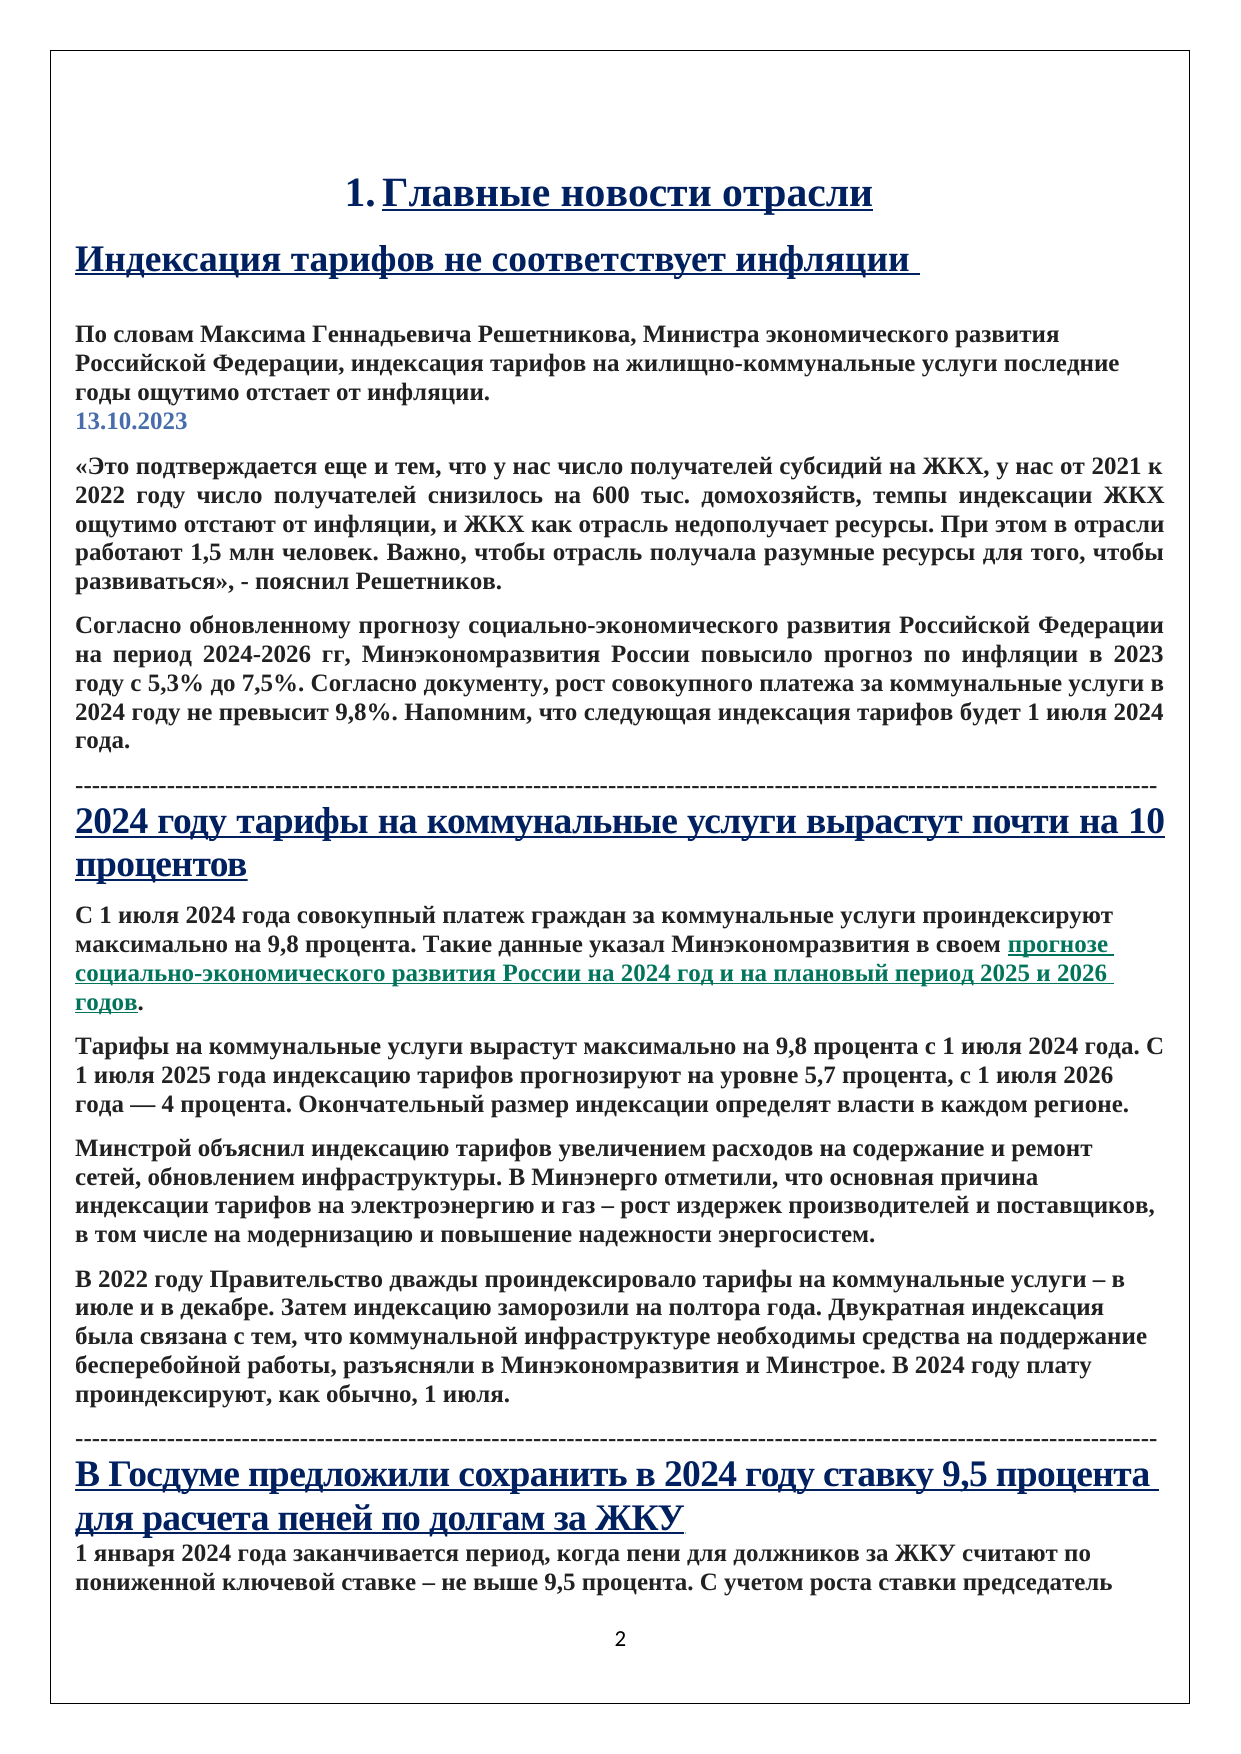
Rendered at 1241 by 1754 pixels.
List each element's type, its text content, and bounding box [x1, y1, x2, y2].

text ----------------------------------------------------------------------------------------------------------------------------------2024 году тарифы на коммунальные услуги вырастут почти на 10 процентов [75, 770, 1165, 836]
text 13.10.2023 [75, 406, 1165, 434]
text По словам Максима Геннадьевича Решетникова, Министра экономического развития Российской Федерации, индексация тарифов на жилищно-коммунальные услуги последние годы ощутимо отстает от инфляции. [75, 319, 1165, 406]
text ----------------------------------------------------------------------------------------------------------------------------------2024 году тарифы на коммунальные услуги вырастут почти на 10 процентов [75, 838, 1165, 885]
text Тарифы на коммунальные услуги вырастут максимально на 9,8 процента с 1 июля 2024 года. С 1 июля 2025 года индексацию тарифов прогнозируют на уровне 5,7 процента, с 1 июля 2026 года — 4 процента. Окончательный размер индексации определят власти в каждом регионе. [75, 1031, 1165, 1117]
list Главные новости отрасли [344, 168, 1165, 216]
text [75, 1538, 1165, 1596]
text Согласно обновленному прогнозу социально-экономического развития Российской Федерации на период 2024-2026 гг, Минэкономразвития России повысило прогноз по инфляции в 2023 году с 5,3% до 7,5%. Согласно документу, рост совокупного платежа за коммунальные услуги в 2024 году не превысит 9,8%. Напомним, что следующая индексация тарифов будет 1 июля 2024 года. [75, 611, 1165, 754]
text Минстрой объяснил индексацию тарифов увеличением расходов на содержание и ремонт сетей, обновлением инфраструктуры. В Минэнерго отметили, что основная причина индексации тарифов на электроэнергию и газ – рост издержек производителей и поставщиков, в том числе на модернизацию и повышение надежности энергосистем. [75, 1133, 1165, 1248]
text С 1 июля 2024 года совокупный платеж граждан за коммунальные услуги проиндексируют максимально на 9,8 процента. Такие данные указал Минэкономразвития в своем прогнозе социально-экономического развития России на 2024 год и на плановый период 2025 и 2026 годов. [75, 901, 1165, 1016]
text Индексация тарифов не соответствует инфляции [75, 236, 1165, 279]
text ----------------------------------------------------------------------------------------------------------------------------------В Госдуме предложили сохранить в 2024 году ставку 9,5 процента для расчета пеней по долгам за ЖКУ [75, 1423, 1165, 1538]
text В 2022 году Правительство дважды проиндексировало тарифы на коммунальные услуги – в июле и в декабре. Затем индексацию заморозили на полтора года. Двукратная индексация была связана с тем, что коммунальной инфраструктуре необходимы средства на поддержание бесперебойной работы, разъясняли в Минэкономразвития и Минстрое. В 2024 году плату проиндексируют, как обычно, 1 июля. [75, 1264, 1165, 1407]
text «Это подтверждается еще и тем, что у нас число получателей субсидий на ЖКХ, у нас от 2021 к 2022 году число получателей снизилось на 600 тыс. домохозяйств, темпы индексации ЖКХ ощутимо отстают от инфляции, и ЖКХ как отрасль недополучает ресурсы. При этом в отрасли работают 1,5 млн человек. Важно, чтобы отрасль получала разумные ресурсы для того, чтобы развиваться», - пояснил Решетников. [75, 451, 1165, 595]
